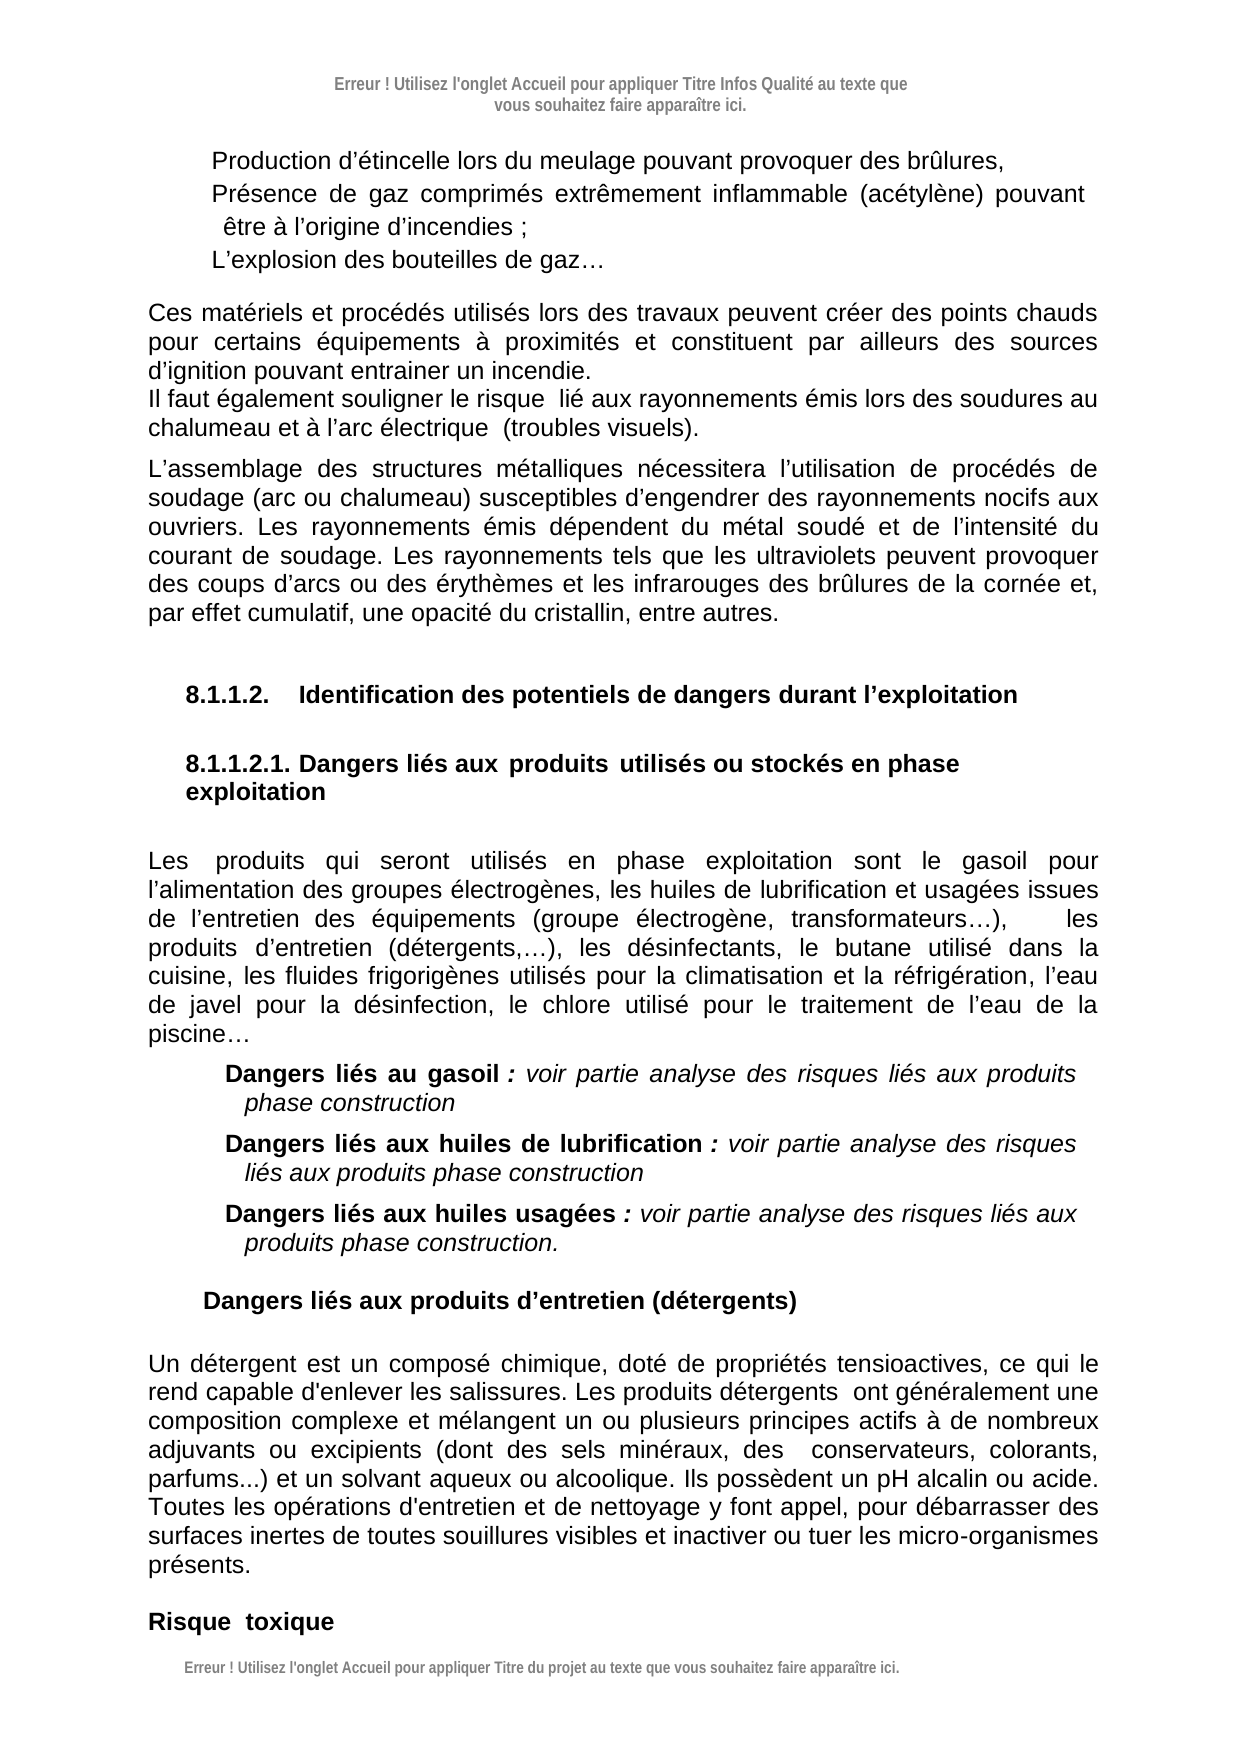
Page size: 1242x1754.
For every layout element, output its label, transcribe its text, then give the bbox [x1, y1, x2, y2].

text L’explosion des bouteilles de gaz… [185, 245, 1106, 274]
text 8.1.1.2. Identification des potentiels de dangers durant l’exploitation [185, 680, 1106, 708]
text Ces matériels et procédés utilisés lors des travaux peuvent créer des points chauds pour certains équipements à proximités et constituent par ailleurs des sources d’ignition pouvant entrainer un incendie. [148, 298, 1098, 384]
text Il faut également souligner le risque lié aux rayonnements émis lors des soudures au [148, 384, 1098, 413]
text L’assemblage des structures métalliques nécessitera l’utilisation de procédés de soudage (arc ou chalumeau) susceptibles d’engendrer des rayonnements nocifs aux ouvriers. Les rayonnements émis dépendent du métal soudé et de l’intensité du courant de soudage. Les rayonnements tels que les ultraviolets peuvent provoquer des coups d’arcs ou des érythèmes et les infrarouges des brûlures de la cornée et, par effet cumulatif, une opacité du cristallin, entre autres. [148, 454, 1099, 627]
text chalumeau et à l’arc électrique (troubles visuels). [148, 413, 701, 442]
text Un détergent est un composé chimique, doté de propriétés tensioactives, ce qui le rend capable d'enlever les salissures. Les produits détergents ont généralement une composition complexe et mélangent un ou plusieurs principes actifs à de nombreux adjuvants ou excipients (dont des sels minéraux, des conservateurs, colorants, parfums...) et un solvant aqueux ou alcoolique. Ils possèdent un pH alcalin ou acide. Toutes les opérations d'entretien et de nettoyage y font appel, pour débarrasser des surfaces inertes de toutes souillures visibles et inactiver ou tuer les micro-organismes présents. [148, 1348, 1099, 1578]
text Production d’étincelle lors du meulage pouvant provoquer des brûlures, [185, 146, 1106, 174]
text Dangers liés aux huiles de lubrification : voir partie analyse des risques liés aux produits phase construction [207, 1129, 1098, 1187]
text Les produits qui seront utilisés en phase exploitation sont le gasoil pour l’alimentation des groupes électrogènes, les huiles de lubrification et usagées issues de l’entretien des équipements (groupe électrogène, transformateurs…), les produits d’entretien (détergents,…), les désinfectants, le butane utilisé dans la cuisine, les fluides frigorigènes utilisés pour la climatisation et la réfrigération, l’eau de javel pour la désinfection, le chlore utilisé pour le traitement de l’eau de la piscine… [148, 846, 1098, 1048]
text Présence de gaz comprimés extrêmement inflammable (acétylène) pouvant [185, 179, 1106, 207]
text Dangers liés aux produits d’entretien (détergents) [185, 1286, 1106, 1315]
text Risque toxique [148, 1607, 339, 1634]
text Dangers liés au gasoil : voir partie analyse des risques liés aux produits phase construction [207, 1059, 1098, 1116]
text être à l’origine d’incendies ; [223, 212, 1106, 241]
text 8.1.1.2.1. Dangers liés aux produits utilisés ou stockés en phase exploitation [185, 749, 1106, 806]
text Dangers liés aux huiles usagées : voir partie analyse des risques liés aux produits phase construction. [207, 1199, 1098, 1257]
